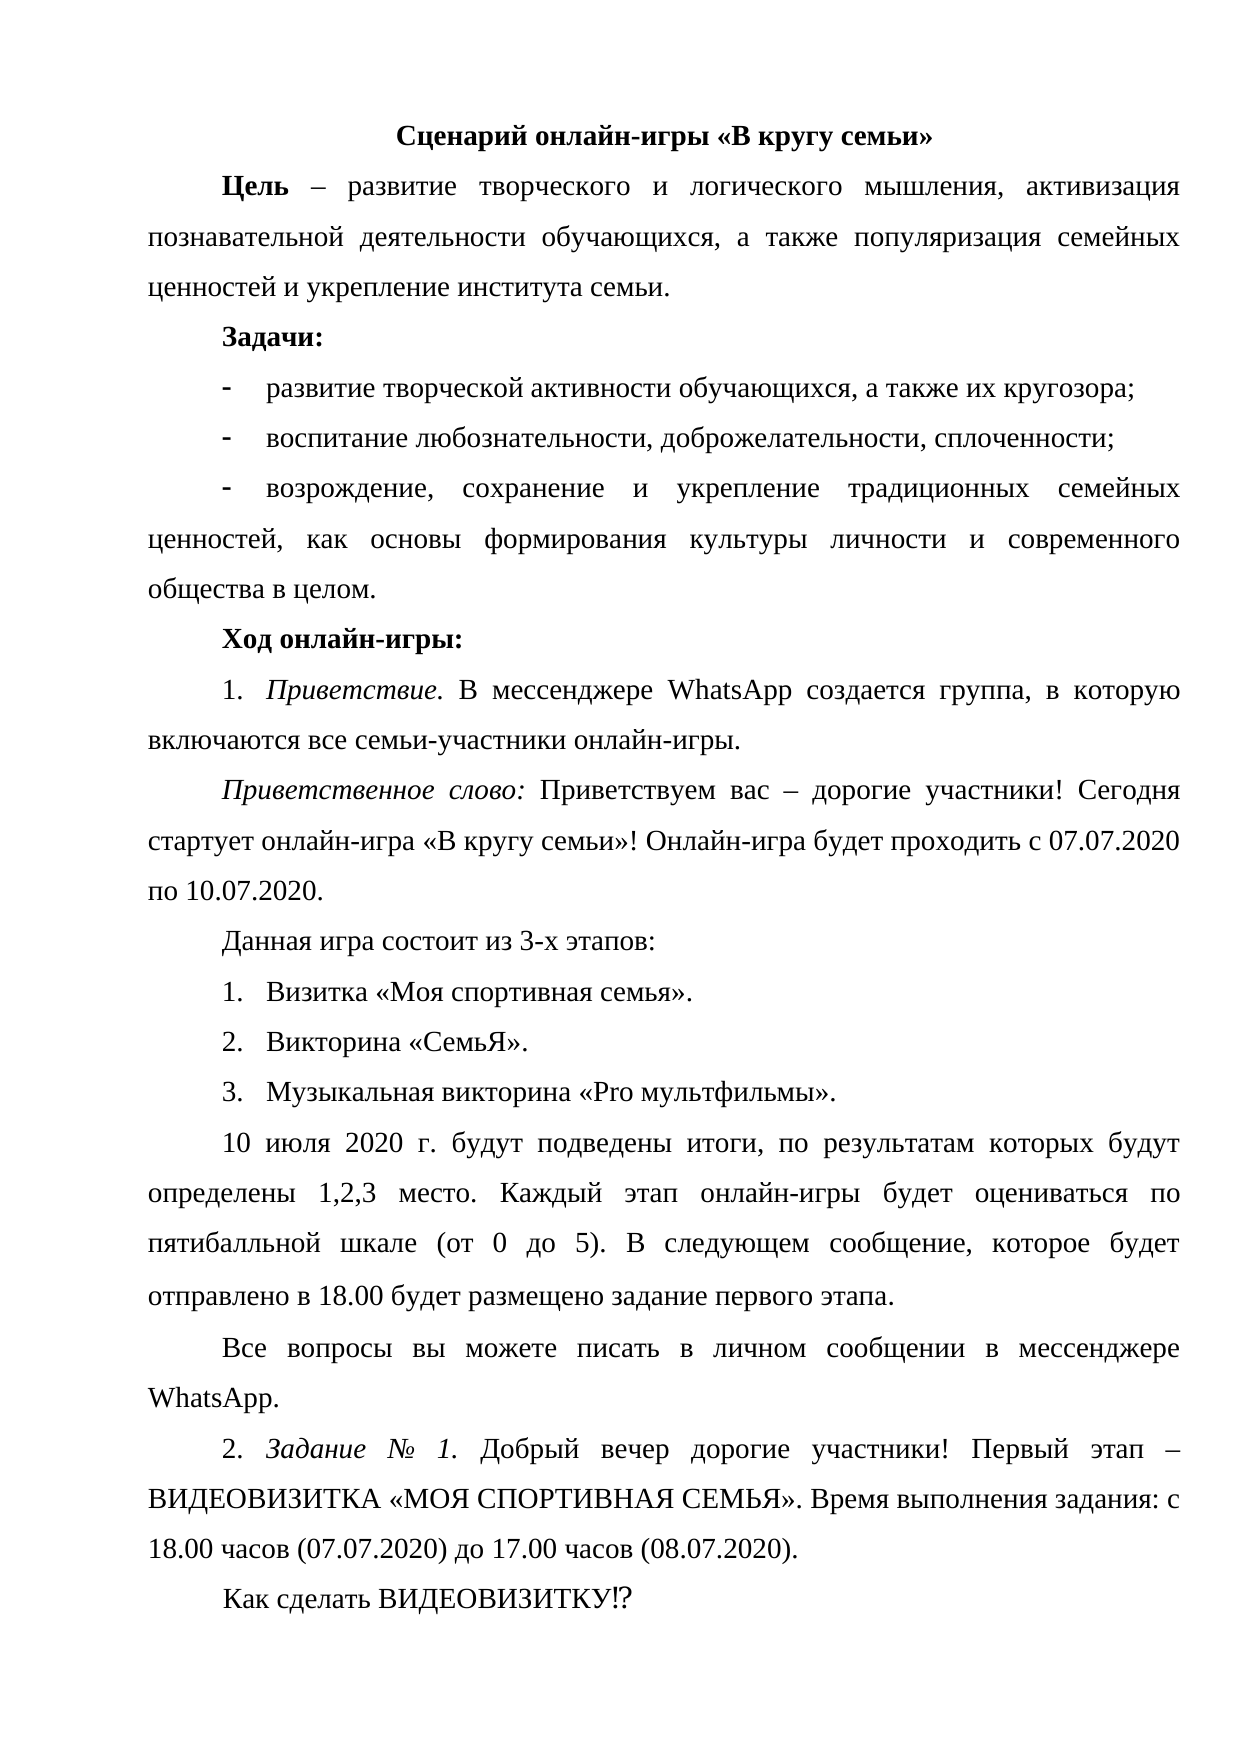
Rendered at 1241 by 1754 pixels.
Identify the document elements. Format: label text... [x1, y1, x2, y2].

text Сценарий онлайн-игры «В кругу семьи» [148, 118, 1181, 152]
list Все вопросы вы можете писать в личном сообщении в мессенджере WhatsApp. [148, 1330, 1181, 1414]
text Задачи: [148, 319, 1181, 353]
list Задание № 1. Добрый вечер дорогие участники! Первый этап – ВИДЕОВИЗИТКА «МОЯ СПОРТИВНАЯ СЕМЬЯ». Время выполнения задания: с 18.00 часов (07.07.2020) до 17.00 часов (08.07.2020). [148, 1431, 1181, 1565]
list Визитка «Моя спортивная семья». [148, 974, 1181, 1007]
list Приветствие. В мессенджере WhatsApp создается группа, в которую включаются все семьи-участники онлайн-игры. [148, 672, 1181, 756]
list Приветственное слово: Приветствуем вас – дорогие участники! Сегодня стартует онлайн-игра «В кругу семьи»! Онлайн-игра будет проходить с 07.07.2020 по 10.07.2020. [148, 772, 1181, 907]
list Данная игра состоит из 3-х этапов: [148, 923, 1181, 957]
list Викторина «СемьЯ». [148, 1024, 1181, 1058]
list Как сделать ВИДЕОВИЗИТКУ⁉️ [223, 1582, 1181, 1615]
text Цель – развитие творческого и логического мышления, активизация познавательной деятельности обучающихся, а также популяризация семейных ценностей и укрепление института семьи. [148, 168, 1181, 303]
list Музыкальная викторина «Pro мультфильмы». [148, 1074, 1181, 1108]
list 10 июля 2020 г. будут подведены итоги, по результатам которых будут определены 1,2,3 место. Каждый этап онлайн-игры будет оцениваться по пятибалльной шкале (от 0 до 5). В следующем сообщение, которое будет отправлено в 18.00 будет размещено задание первого этапа. [148, 1125, 1181, 1312]
list развитие творческой активности обучающихся, а также их кругозора; [148, 370, 1181, 403]
list возрождение, сохранение и укрепление традиционных семейных ценностей, как основы формирования культуры личности и современного общества в целом. [148, 471, 1181, 605]
list воспитание любознательности, доброжелательности, сплоченности; [148, 420, 1181, 454]
list Ход онлайн-игры: [222, 622, 1181, 655]
